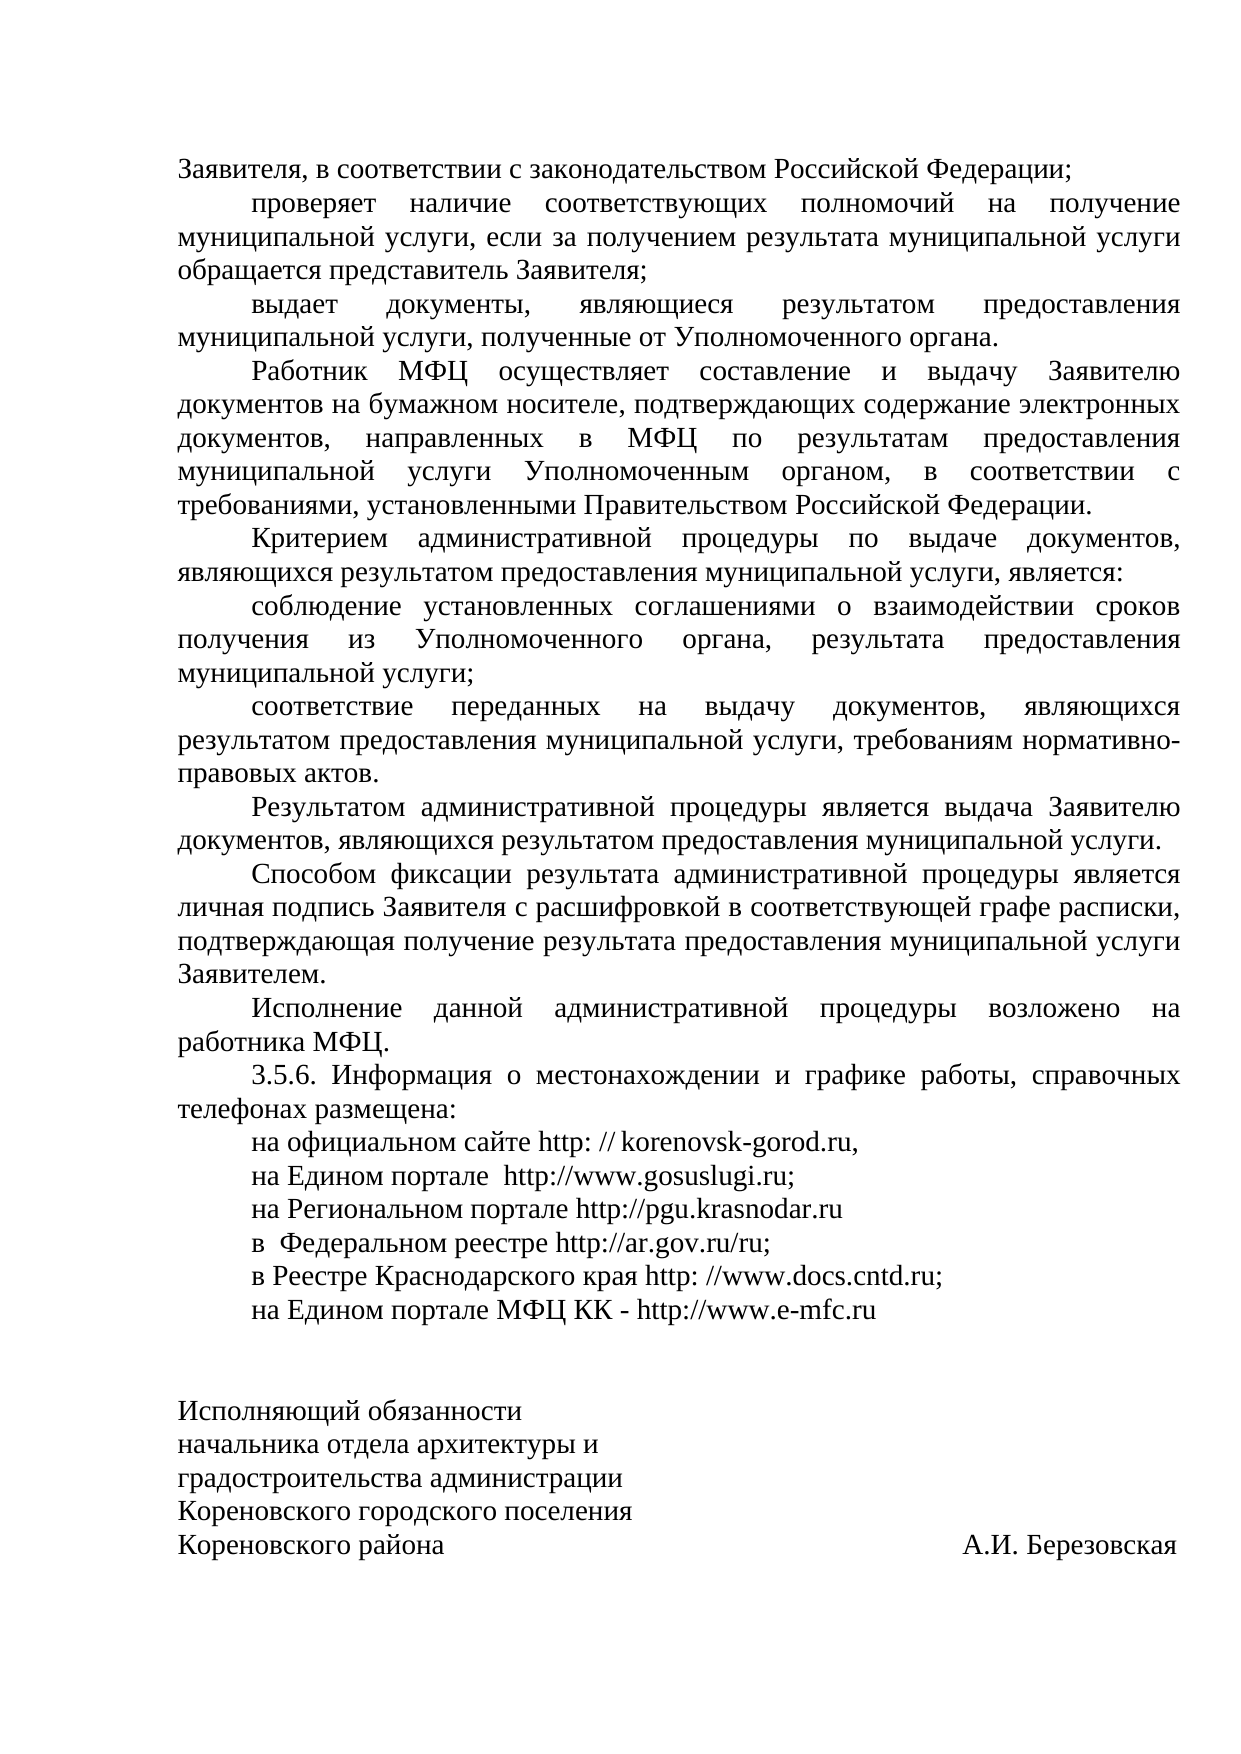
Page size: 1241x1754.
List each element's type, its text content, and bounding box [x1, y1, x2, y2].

text на официальном сайте http: // korenovsk-gorod.ru, [177, 1124, 1181, 1158]
text начальника отдела архитектуры и [177, 1426, 1181, 1460]
text Исполнение данной административной процедуры возложено на работника МФЦ. [177, 990, 1181, 1057]
text Кореновского района А.И. Березовская [177, 1527, 1181, 1560]
text Критерием административной процедуры по выдаче документов, являющихся результатом предоставления муниципальной услуги, является: [177, 521, 1181, 588]
text в Федеральном реестре http://ar.gov.ru/ru; [177, 1225, 1181, 1258]
text на Едином портале http://www.gosuslugi.ru; [177, 1158, 1181, 1191]
text Работник МФЦ осуществляет составление и выдачу Заявителю документов на бумажном носителе, подтверждающих содержание электронных документов, направленных в МФЦ по результатам предоставления муниципальной услуги Уполномоченным органом, в соответствии с требованиями, установленными Правительством Российской Федерации. [177, 353, 1181, 521]
text выдает документы, являющиеся результатом предоставления муниципальной услуги, полученные от Уполномоченного органа. [177, 286, 1181, 353]
text на Едином портале МФЦ КК - http://www.e-mfc.ru [177, 1292, 1181, 1326]
text на Региональном портале http://pgu.krasnodar.ru [177, 1191, 1181, 1225]
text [177, 152, 1181, 185]
text Исполняющий обязанности [177, 1393, 1181, 1426]
text в Реестре Краснодарского края http: //www.docs.cntd.ru; [177, 1258, 1181, 1292]
text 3.5.6. Информация о местонахождении и графике работы, справочных телефонах размещена: [177, 1057, 1181, 1124]
text Способом фиксации результата административной процедуры является личная подпись Заявителя с расшифровкой в соответствующей графе расписки, подтверждающая получение результата предоставления муниципальной услуги Заявителем. [177, 856, 1181, 990]
text соответствие переданных на выдачу документов, являющихся результатом предоставления муниципальной услуги, требованиям нормативно-правовых актов. [177, 688, 1181, 789]
text Результатом административной процедуры является выдача Заявителю документов, являющихся результатом предоставления муниципальной услуги. [177, 789, 1181, 856]
text Кореновского городского поселения [177, 1493, 1181, 1527]
text соблюдение установленных соглашениями о взаимодействии сроков получения из Уполномоченного органа, результата предоставления муниципальной услуги; [177, 588, 1181, 688]
text градостроительства администрации [177, 1460, 1181, 1493]
text проверяет наличие соответствующих полномочий на получение муниципальной услуги, если за получением результата муниципальной услуги обращается представитель Заявителя; [177, 185, 1181, 286]
